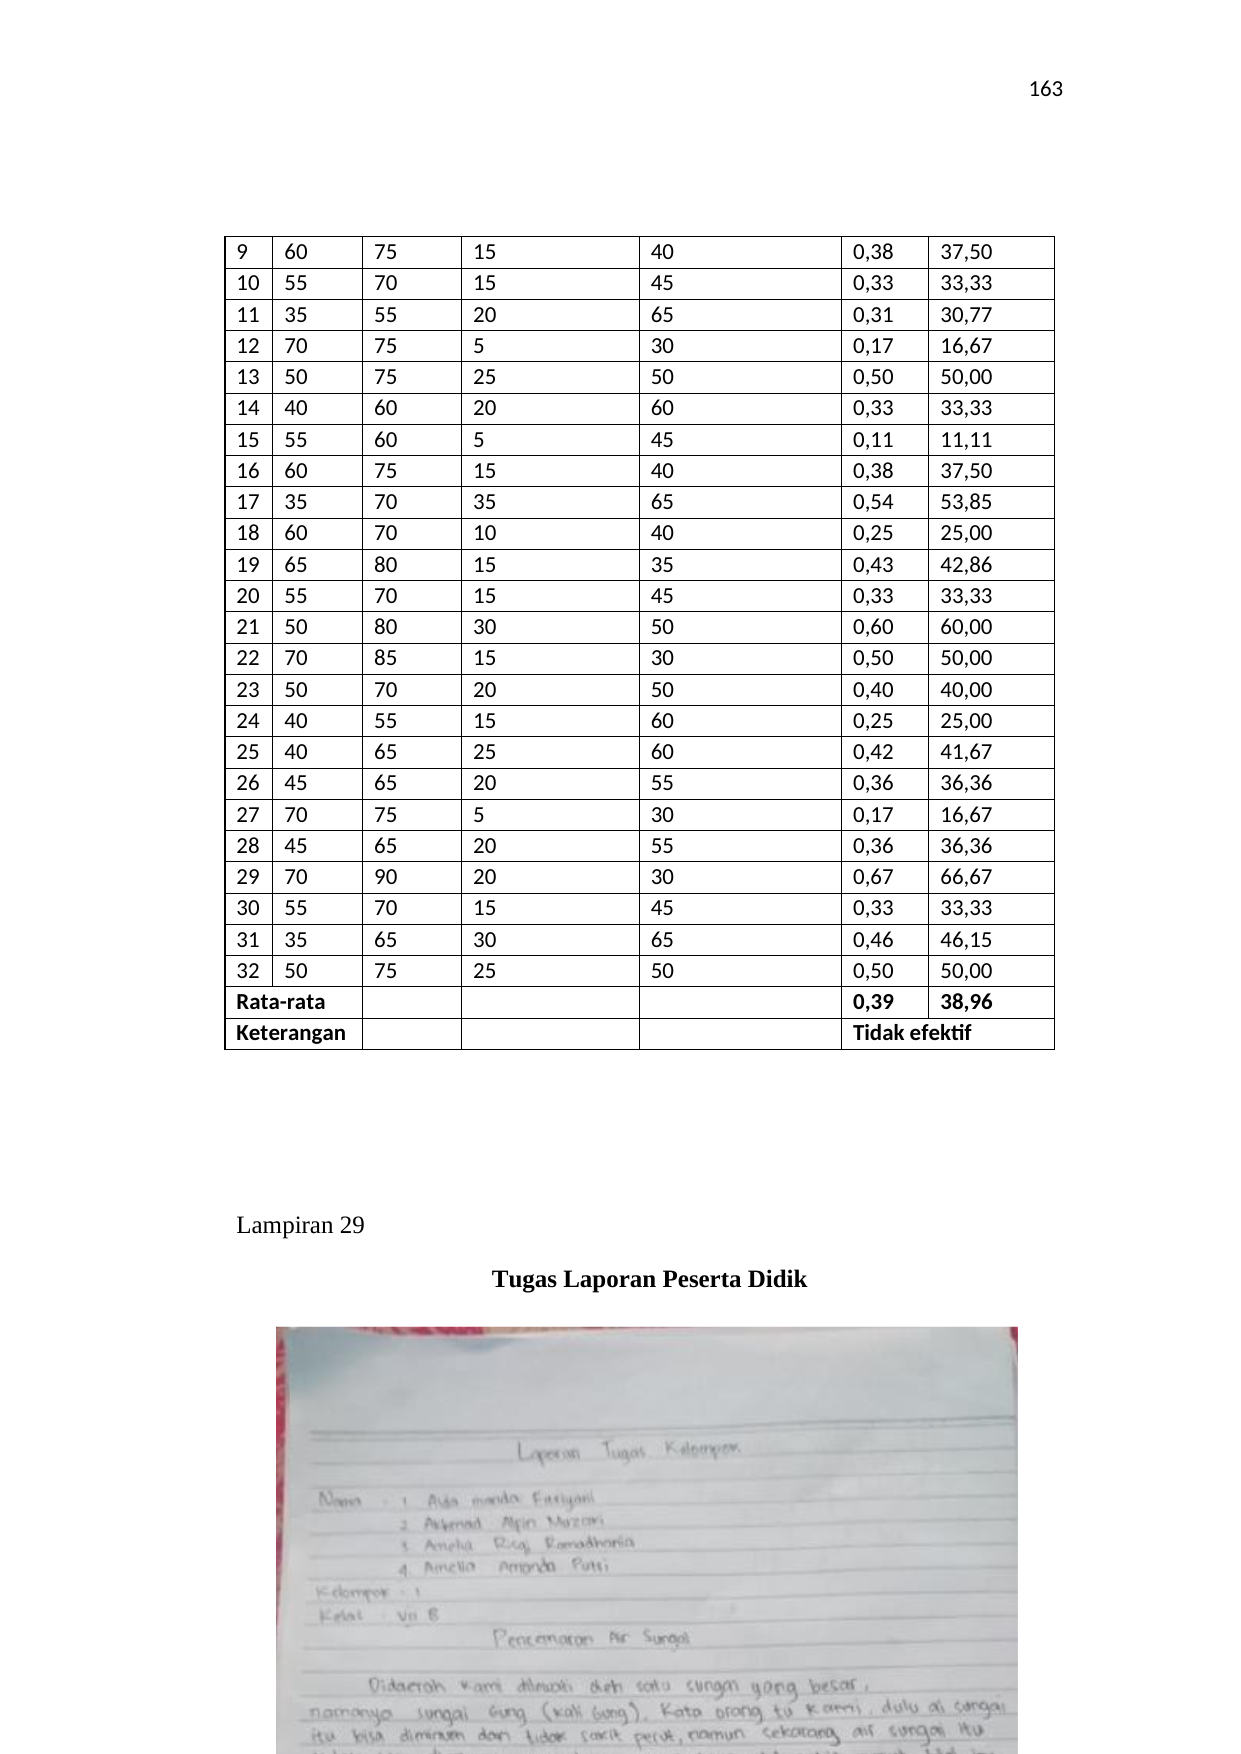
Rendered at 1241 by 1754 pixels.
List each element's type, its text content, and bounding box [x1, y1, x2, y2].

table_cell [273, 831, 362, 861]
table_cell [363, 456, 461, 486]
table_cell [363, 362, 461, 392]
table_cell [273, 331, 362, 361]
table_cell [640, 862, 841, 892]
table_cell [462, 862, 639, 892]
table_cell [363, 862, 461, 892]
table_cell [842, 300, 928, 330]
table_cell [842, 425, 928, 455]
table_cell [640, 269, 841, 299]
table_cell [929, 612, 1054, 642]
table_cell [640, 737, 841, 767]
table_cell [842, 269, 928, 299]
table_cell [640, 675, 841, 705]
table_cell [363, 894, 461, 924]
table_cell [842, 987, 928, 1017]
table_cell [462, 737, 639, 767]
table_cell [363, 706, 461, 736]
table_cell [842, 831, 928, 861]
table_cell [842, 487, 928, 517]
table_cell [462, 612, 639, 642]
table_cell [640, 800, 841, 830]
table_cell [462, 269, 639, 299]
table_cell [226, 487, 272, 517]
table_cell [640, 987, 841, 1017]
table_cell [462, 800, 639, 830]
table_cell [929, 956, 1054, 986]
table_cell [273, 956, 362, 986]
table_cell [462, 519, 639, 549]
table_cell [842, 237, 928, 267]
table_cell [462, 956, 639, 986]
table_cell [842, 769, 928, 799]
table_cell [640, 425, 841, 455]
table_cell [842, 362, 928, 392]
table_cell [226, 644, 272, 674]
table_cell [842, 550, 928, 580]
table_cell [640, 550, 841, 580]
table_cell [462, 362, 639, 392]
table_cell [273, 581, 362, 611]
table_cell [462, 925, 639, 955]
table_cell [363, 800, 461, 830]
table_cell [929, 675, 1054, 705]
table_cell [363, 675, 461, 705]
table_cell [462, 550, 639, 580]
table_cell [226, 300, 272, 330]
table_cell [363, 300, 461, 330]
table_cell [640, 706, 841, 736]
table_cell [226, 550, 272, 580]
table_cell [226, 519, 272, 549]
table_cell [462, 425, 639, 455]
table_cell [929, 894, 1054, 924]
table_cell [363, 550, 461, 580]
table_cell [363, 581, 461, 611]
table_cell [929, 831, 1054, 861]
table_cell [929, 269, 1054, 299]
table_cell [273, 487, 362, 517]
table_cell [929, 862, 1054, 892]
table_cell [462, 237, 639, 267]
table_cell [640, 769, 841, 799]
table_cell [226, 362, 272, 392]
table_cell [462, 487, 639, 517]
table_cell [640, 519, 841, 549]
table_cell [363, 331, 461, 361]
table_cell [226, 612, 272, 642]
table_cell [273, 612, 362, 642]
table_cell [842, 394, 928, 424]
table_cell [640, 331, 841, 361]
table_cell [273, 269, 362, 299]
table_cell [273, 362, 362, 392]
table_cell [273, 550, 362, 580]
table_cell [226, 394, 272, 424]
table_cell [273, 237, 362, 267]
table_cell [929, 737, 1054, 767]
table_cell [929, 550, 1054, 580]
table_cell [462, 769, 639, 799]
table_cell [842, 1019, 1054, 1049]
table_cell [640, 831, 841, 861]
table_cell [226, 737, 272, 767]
picture [276, 1328, 1017, 1754]
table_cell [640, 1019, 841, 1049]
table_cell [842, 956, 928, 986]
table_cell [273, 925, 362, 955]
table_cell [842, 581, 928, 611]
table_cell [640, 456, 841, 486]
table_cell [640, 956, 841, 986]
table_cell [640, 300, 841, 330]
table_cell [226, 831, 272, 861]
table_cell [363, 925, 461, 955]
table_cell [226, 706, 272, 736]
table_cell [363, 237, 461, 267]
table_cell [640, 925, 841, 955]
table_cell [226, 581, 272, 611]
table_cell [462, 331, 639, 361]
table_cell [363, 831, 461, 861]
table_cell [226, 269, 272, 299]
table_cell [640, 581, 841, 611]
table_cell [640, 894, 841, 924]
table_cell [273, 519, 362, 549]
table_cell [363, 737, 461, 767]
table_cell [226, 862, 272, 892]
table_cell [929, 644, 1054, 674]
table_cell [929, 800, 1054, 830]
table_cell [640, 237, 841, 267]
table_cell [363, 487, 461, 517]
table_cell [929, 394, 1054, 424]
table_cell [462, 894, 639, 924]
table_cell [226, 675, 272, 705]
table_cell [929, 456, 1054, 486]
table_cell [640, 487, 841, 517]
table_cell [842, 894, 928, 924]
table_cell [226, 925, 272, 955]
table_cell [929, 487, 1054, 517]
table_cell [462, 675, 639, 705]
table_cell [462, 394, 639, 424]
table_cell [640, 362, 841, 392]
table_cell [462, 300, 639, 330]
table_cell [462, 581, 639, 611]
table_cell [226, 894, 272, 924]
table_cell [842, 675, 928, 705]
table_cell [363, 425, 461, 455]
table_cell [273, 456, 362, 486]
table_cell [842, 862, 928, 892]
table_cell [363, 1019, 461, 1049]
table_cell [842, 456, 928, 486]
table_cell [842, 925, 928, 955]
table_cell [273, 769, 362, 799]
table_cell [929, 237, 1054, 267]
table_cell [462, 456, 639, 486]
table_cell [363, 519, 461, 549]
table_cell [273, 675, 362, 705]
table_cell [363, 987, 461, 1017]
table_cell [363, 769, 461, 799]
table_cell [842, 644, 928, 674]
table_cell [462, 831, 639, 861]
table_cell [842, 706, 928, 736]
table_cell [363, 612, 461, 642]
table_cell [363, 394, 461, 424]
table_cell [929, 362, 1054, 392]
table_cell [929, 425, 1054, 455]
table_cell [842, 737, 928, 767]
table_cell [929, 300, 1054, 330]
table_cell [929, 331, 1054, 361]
text Tugas Laporan Peserta Didik [236, 1264, 1063, 1293]
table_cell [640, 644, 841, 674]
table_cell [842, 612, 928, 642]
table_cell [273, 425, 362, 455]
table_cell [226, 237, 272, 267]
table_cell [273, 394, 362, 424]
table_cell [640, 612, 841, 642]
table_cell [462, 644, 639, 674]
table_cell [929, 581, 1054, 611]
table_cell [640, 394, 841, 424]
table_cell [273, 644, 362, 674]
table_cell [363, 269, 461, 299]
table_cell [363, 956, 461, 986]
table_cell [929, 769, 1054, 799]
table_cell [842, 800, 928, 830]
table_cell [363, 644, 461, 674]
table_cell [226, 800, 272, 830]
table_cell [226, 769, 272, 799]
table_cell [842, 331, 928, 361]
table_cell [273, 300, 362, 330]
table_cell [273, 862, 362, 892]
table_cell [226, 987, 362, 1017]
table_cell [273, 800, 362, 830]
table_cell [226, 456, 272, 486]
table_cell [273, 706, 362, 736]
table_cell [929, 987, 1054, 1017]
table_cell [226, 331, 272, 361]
text Lampiran 29 [236, 1211, 1063, 1239]
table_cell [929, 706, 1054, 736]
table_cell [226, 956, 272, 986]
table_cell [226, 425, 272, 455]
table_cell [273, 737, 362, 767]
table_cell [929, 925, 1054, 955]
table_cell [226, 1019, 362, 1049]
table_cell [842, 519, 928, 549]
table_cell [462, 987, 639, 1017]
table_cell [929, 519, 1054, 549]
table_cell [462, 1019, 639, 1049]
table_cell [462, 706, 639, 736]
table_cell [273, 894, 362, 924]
